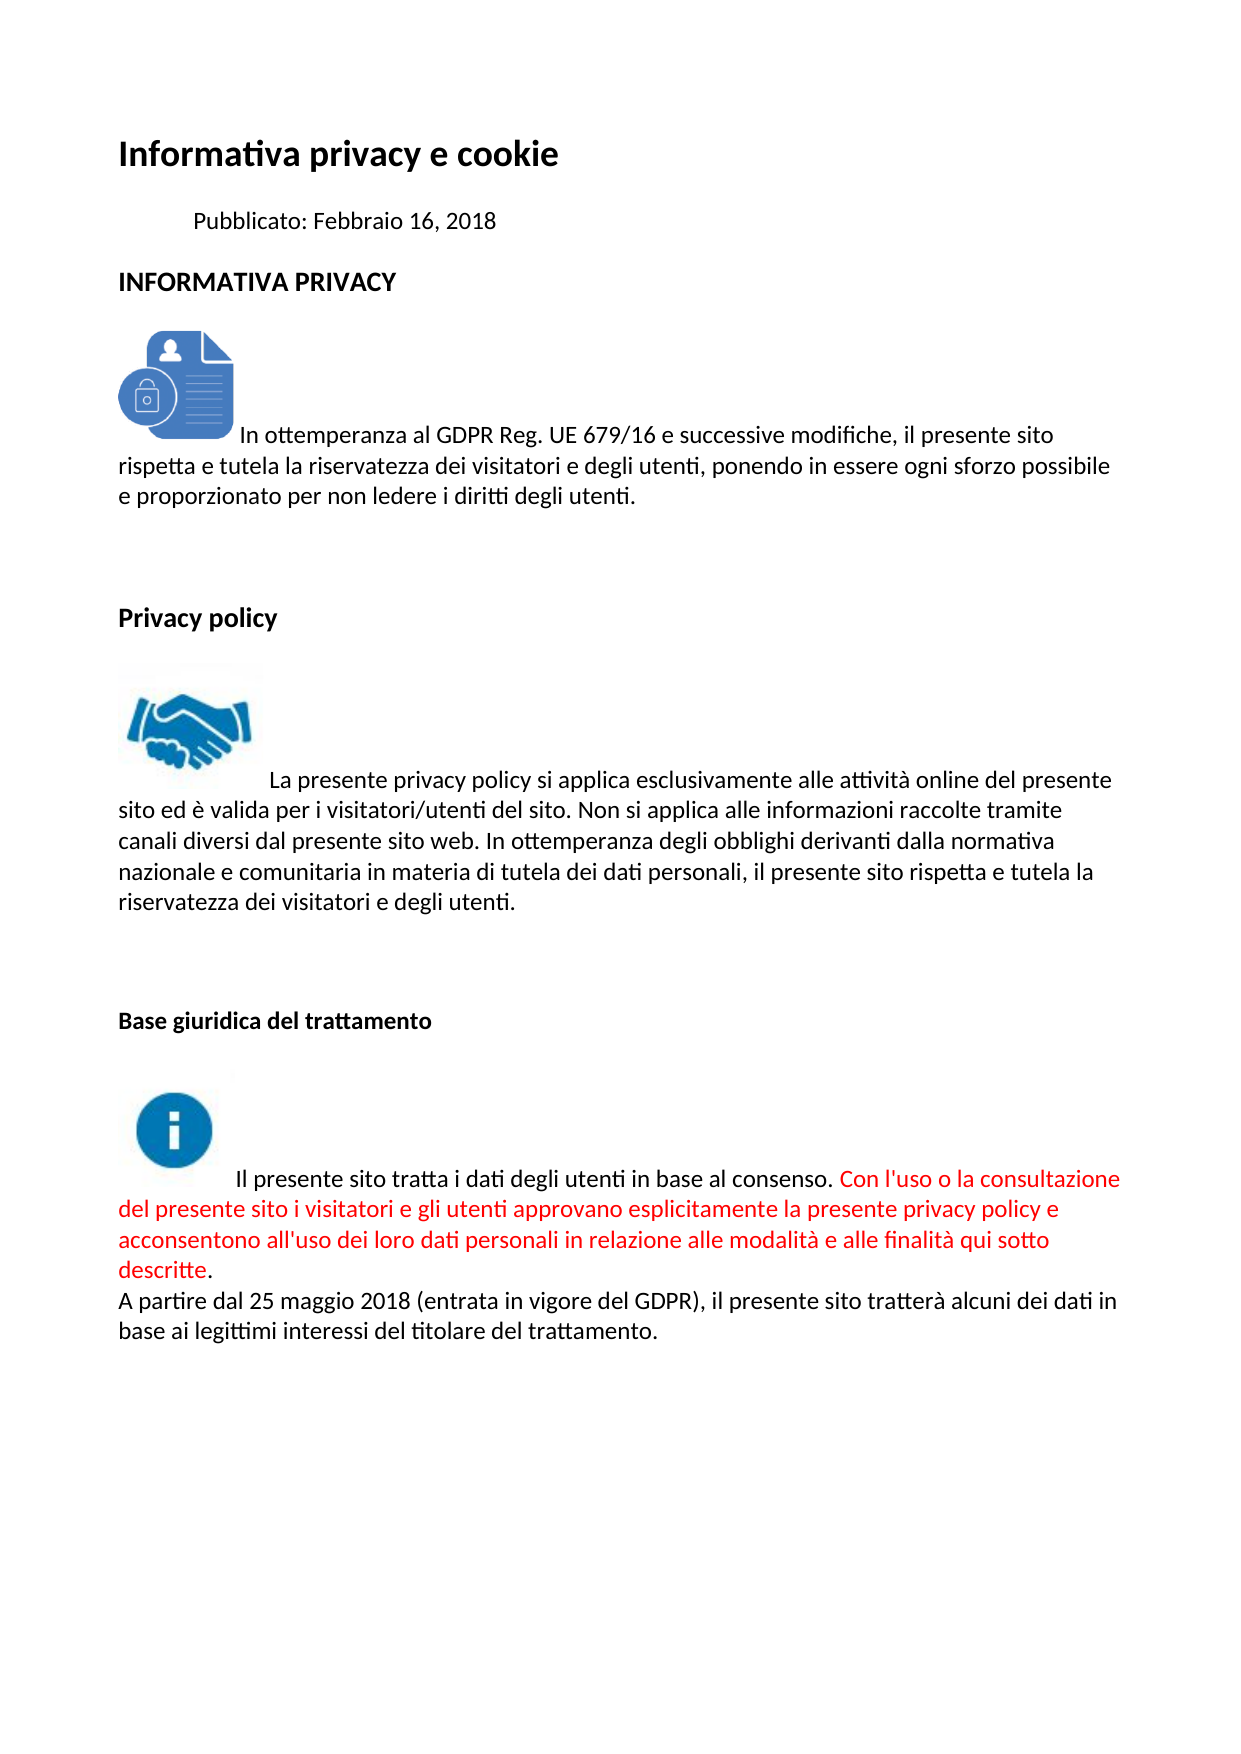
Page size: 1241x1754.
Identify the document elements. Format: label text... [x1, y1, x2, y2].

text Informativa privacy e cookie [118, 130, 1122, 176]
text Base giuridica del trattamento [118, 1006, 1122, 1036]
picture [118, 663, 264, 789]
text INFORMATIVA PRIVACY [118, 264, 1122, 299]
text In ottemperanza al GDPR Reg. UE 679/16 e successive modifiche, il presente sito rispetta e tutela la riservatezza dei visitatori e degli utenti, ponendo in essere ogni sforzo possibile e proporzionato per non ledere i diritti degli utenti. [118, 328, 1122, 511]
text Pubblicato: Febbraio 16, 2018 [193, 205, 1122, 235]
picture [118, 1065, 236, 1187]
text Privacy policy [118, 600, 1122, 634]
text Il presente sito tratta i dati degli utenti in base al consenso. Con l'uso o la consultazione del presente sito i visitatori e gli utenti approvano esplicitamente la presente privacy policy e acconsentono all'uso dei loro dati personali in relazione alle modalità e alle finalità qui sotto descritte. A partire dal 25 maggio 2018 (entrata in vigore del GDPR), il presente sito tratterà alcuni dei dati in base ai legittimi interessi del titolare del trattamento. [118, 1065, 1122, 1346]
text La presente privacy policy si applica esclusivamente alle attività online del presente sito ed è valida per i visitatori/utenti del sito. Non si applica alle informazioni raccolte tramite canali diversi dal presente sito web. In ottemperanza degli obblighi derivanti dalla normativa nazionale e comunitaria in materia di tutela dei dati personali, il presente sito rispetta e tutela la riservatezza dei visitatori e degli utenti. [118, 663, 1122, 917]
picture [118, 328, 234, 444]
